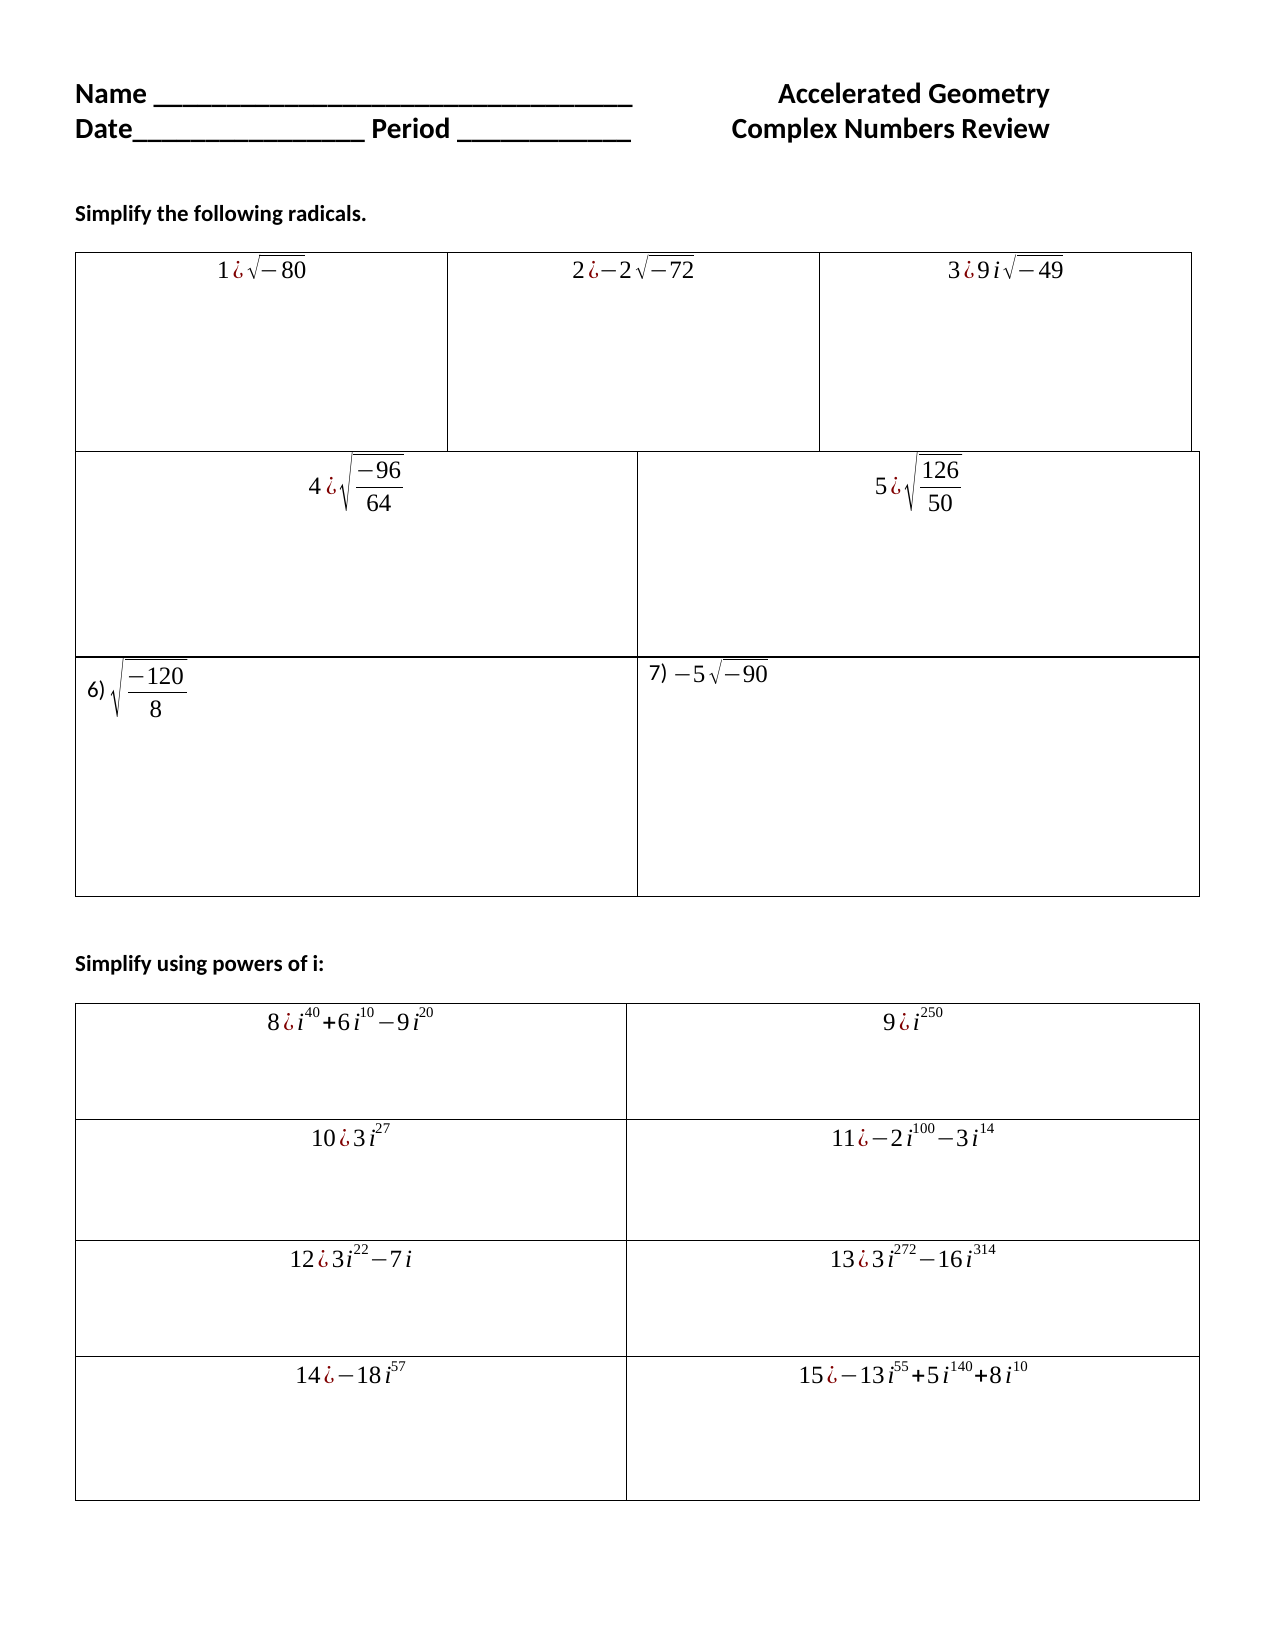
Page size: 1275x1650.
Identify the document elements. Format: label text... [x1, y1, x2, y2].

text Simplify using powers of i: [75, 949, 1200, 978]
table_cell [76, 452, 637, 656]
table_header [448, 253, 819, 451]
table_cell [627, 1357, 1199, 1500]
table_cell [627, 1241, 1199, 1356]
table_header [820, 253, 1191, 451]
table_cell 7) [638, 658, 1199, 896]
table_header [76, 253, 447, 451]
table_cell [76, 1120, 626, 1240]
table_header [627, 1004, 1199, 1119]
table_cell [76, 1241, 626, 1356]
table_header [76, 1004, 626, 1119]
table_cell [76, 1357, 626, 1500]
table_cell [638, 452, 1199, 656]
table_cell 6) [76, 658, 637, 896]
text Simplify the following radicals. [75, 199, 1200, 227]
table_cell [627, 1120, 1199, 1240]
